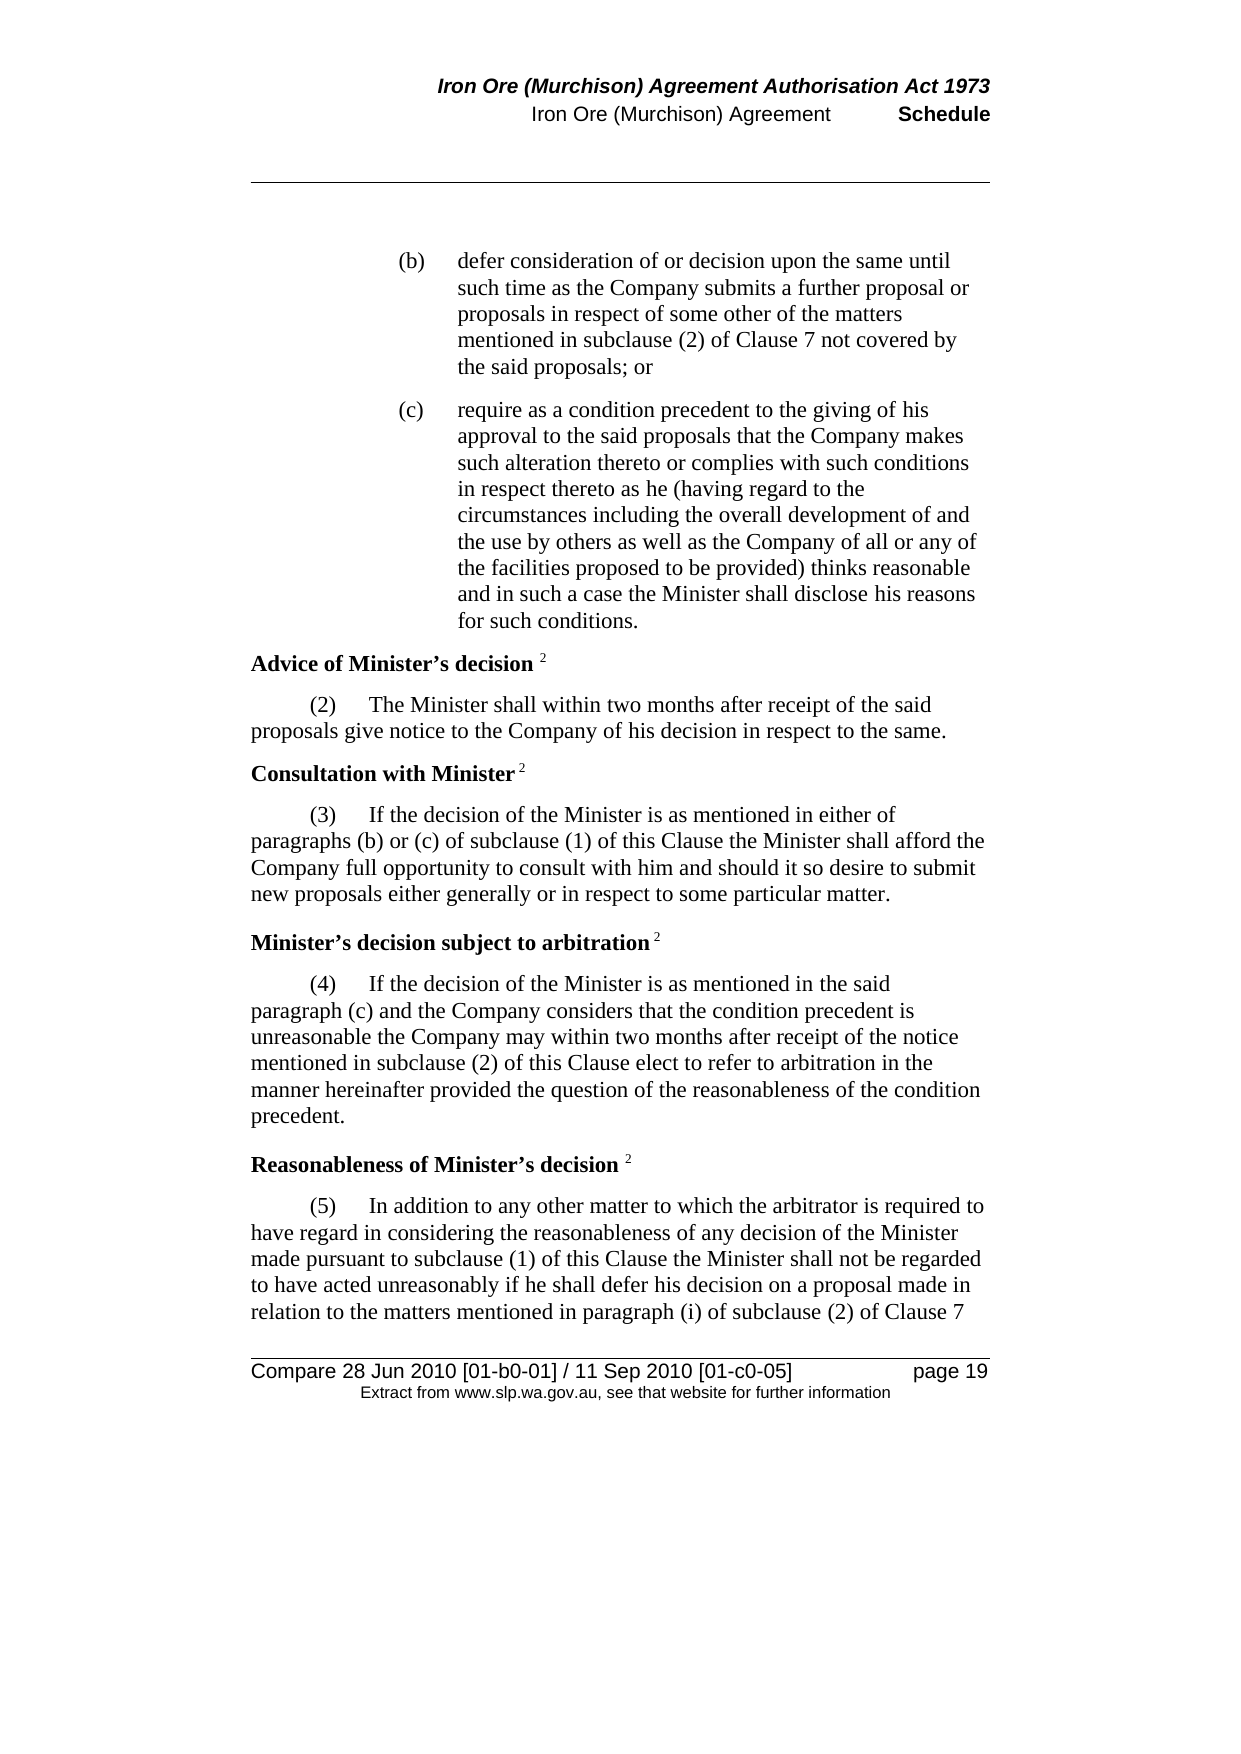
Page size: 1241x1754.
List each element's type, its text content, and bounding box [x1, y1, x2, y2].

text Consultation with Minister 2 [251, 760, 990, 786]
text (3) If the decision of the Minister is as mentioned in either of paragraphs (b) or (c) of subclause (1) of this Clause the Minister shall afford the Company full opportunity to consult with him and should it so desire to submit new proposals either generally or in respect to some particular matter. [251, 801, 990, 906]
text Minister’s decision subject to arbitration 2 [251, 929, 990, 956]
text (b) defer consideration of or decision upon the same until such time as the Company submits a further proposal or proposals in respect of some other of the matters mentioned in subclause (2) of Clause 7 not covered by the said proposals; or [398, 247, 990, 379]
text Reasonableness of Minister’s decision 2 [251, 1151, 990, 1178]
text (2) The Minister shall within two months after receipt of the said proposals give notice to the Company of his decision in respect to the same. [251, 691, 990, 743]
text Advice of Minister’s decision 2 [251, 650, 990, 676]
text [251, 1192, 990, 1324]
text (4) If the decision of the Minister is as mentioned in the said paragraph (c) and the Company considers that the condition precedent is unreasonable the Company may within two months after receipt of the notice mentioned in subclause (2) of this Clause elect to refer to arbitration in the manner hereinafter provided the question of the reasonableness of the condition precedent. [251, 970, 990, 1128]
text (c) require as a condition precedent to the giving of his approval to the said proposals that the Company makes such alteration thereto or complies with such conditions in respect thereto as he (having regard to the circumstances including the overall development of and the use by others as well as the Company of all or any of the facilities proposed to be provided) thinks reasonable and in such a case the Minister shall disclose his reasons for such conditions. [398, 396, 990, 633]
